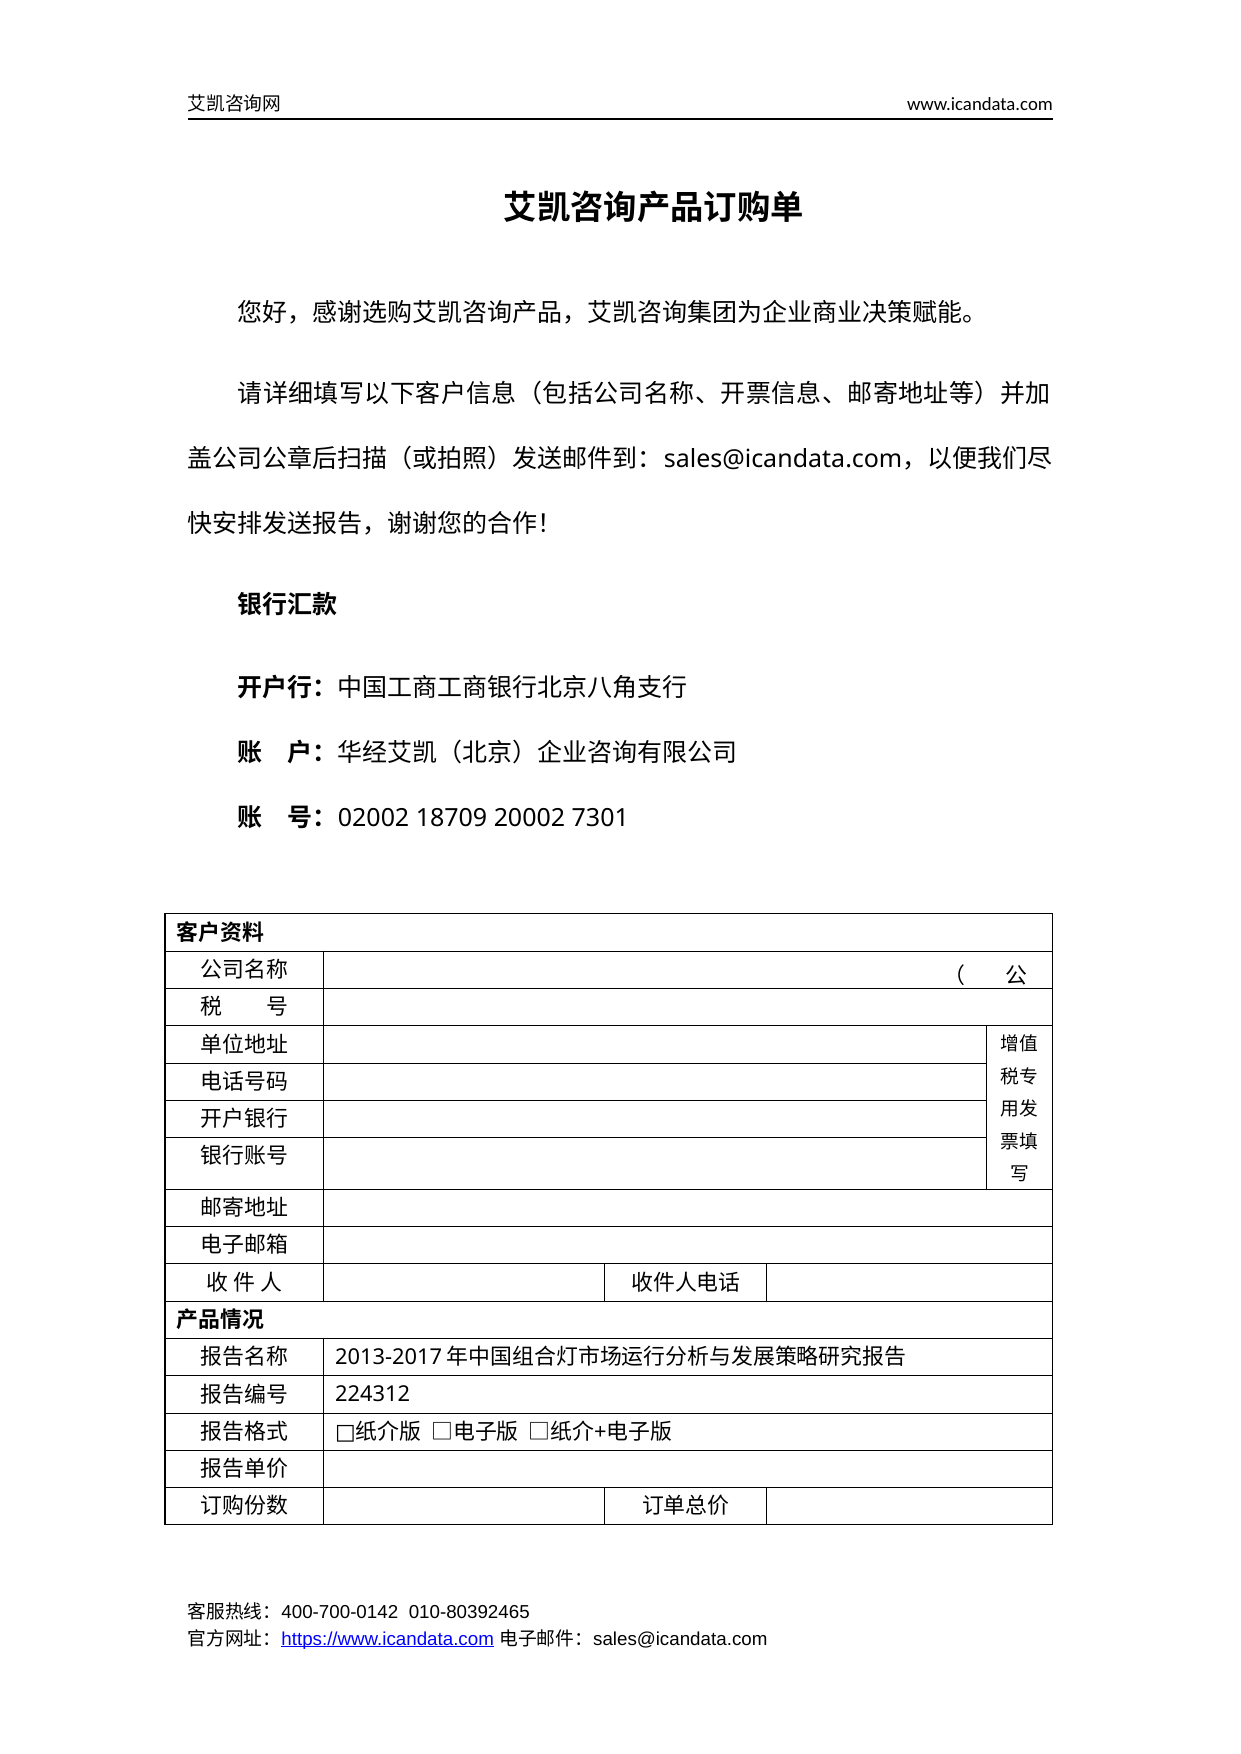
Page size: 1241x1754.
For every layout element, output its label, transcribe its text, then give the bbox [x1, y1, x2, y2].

table_cell [324, 952, 1052, 988]
table_cell [324, 1227, 1052, 1263]
table_cell 产品情况 [166, 1302, 1052, 1338]
table_cell [324, 1101, 986, 1137]
table_cell [767, 1264, 1052, 1301]
table_cell [767, 1488, 1052, 1524]
table_cell 收 件 人 [166, 1264, 323, 1301]
table_cell 公司名称 [166, 952, 323, 988]
table_cell 邮寄地址 [166, 1190, 323, 1226]
table_cell [324, 1138, 986, 1189]
table_cell 报告名称 [166, 1339, 323, 1375]
text 开户行：中国工商工商银行北京八角支行 [187, 653, 1053, 718]
table_cell 单位地址 [166, 1026, 323, 1062]
table_cell 订单总价 [605, 1488, 766, 1524]
table_cell 订购份数 [166, 1488, 323, 1524]
table_cell 报告格式 [166, 1414, 323, 1450]
table_cell □纸介版 □电子版 □纸介+电子版 [324, 1414, 1052, 1450]
table_cell 2013-2017年中国组合灯市场运行分析与发展策略研究报告 [324, 1339, 1052, 1375]
table_cell [324, 1026, 986, 1062]
table_cell 税 号 [166, 989, 323, 1025]
table_cell [324, 1264, 604, 1301]
text 艾凯咨询产品订购单 [187, 172, 1053, 237]
text 账 号：02002 18709 20002 7301 [187, 783, 1053, 848]
table_cell 电话号码 [166, 1064, 323, 1100]
table_cell 收件人电话 [605, 1264, 766, 1301]
table_cell 开户银行 [166, 1101, 323, 1137]
table_cell [324, 1190, 1052, 1226]
table_header 客户资料 [166, 914, 1052, 951]
table_cell 报告编号 [166, 1376, 323, 1412]
table_cell [324, 1488, 604, 1524]
table_cell 银行账号 [166, 1138, 323, 1189]
table_cell [324, 989, 1052, 1025]
table_cell 报告单价 [166, 1451, 323, 1487]
table_cell [324, 1064, 986, 1100]
table_cell 电子邮箱 [166, 1227, 323, 1263]
text 账 户：华经艾凯（北京）企业咨询有限公司 [187, 718, 1053, 783]
text 您好，感谢选购艾凯咨询产品，艾凯咨询集团为企业商业决策赋能。 [187, 278, 1053, 343]
text 请详细填写以下客户信息（包括公司名称、开票信息、邮寄地址等）并加盖公司公章后扫描（或拍照）发送邮件到：sales@icandata.com，以便我们尽快安排发送报告，谢谢您的合作！ [187, 359, 1053, 554]
table_cell 增值税专用发票填写 [987, 1026, 1052, 1189]
table_cell [324, 1451, 1052, 1487]
text 银行汇款 [187, 570, 1053, 635]
table_cell 224312 [324, 1376, 1052, 1412]
